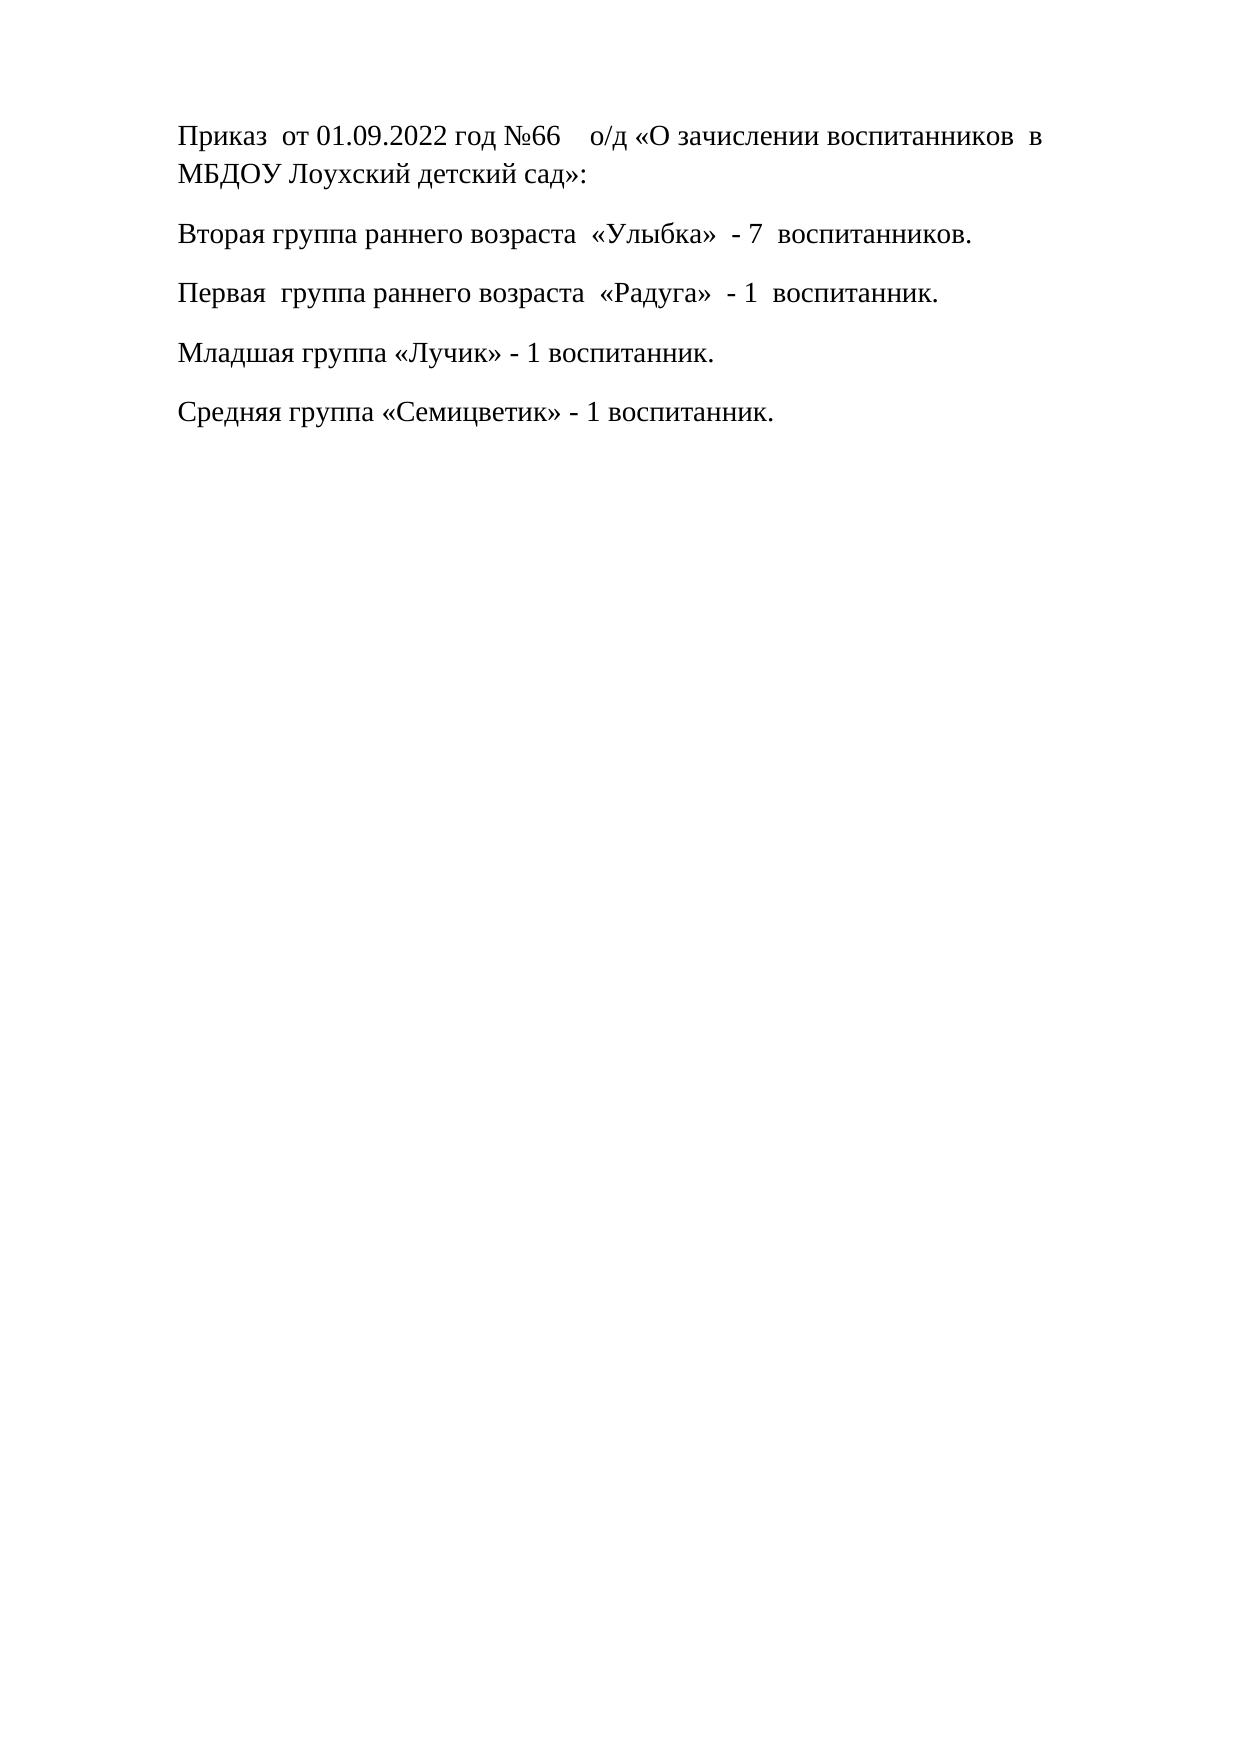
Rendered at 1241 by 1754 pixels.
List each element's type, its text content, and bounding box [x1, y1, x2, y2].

text Средняя группа «Семицветик» - 1 воспитанник. [177, 394, 1152, 428]
text Вторая группа раннего возраста «Улыбка» - 7 воспитанников. [177, 216, 1152, 249]
text Первая группа раннего возраста «Радуга» - 1 воспитанник. [177, 275, 1152, 309]
text Приказ от 01.09.2022 год №66 о/д «О зачислении воспитанников в МБДОУ Лоухский детский сад»: [177, 118, 1152, 190]
text Младшая группа «Лучик» - 1 воспитанник. [177, 335, 1152, 368]
